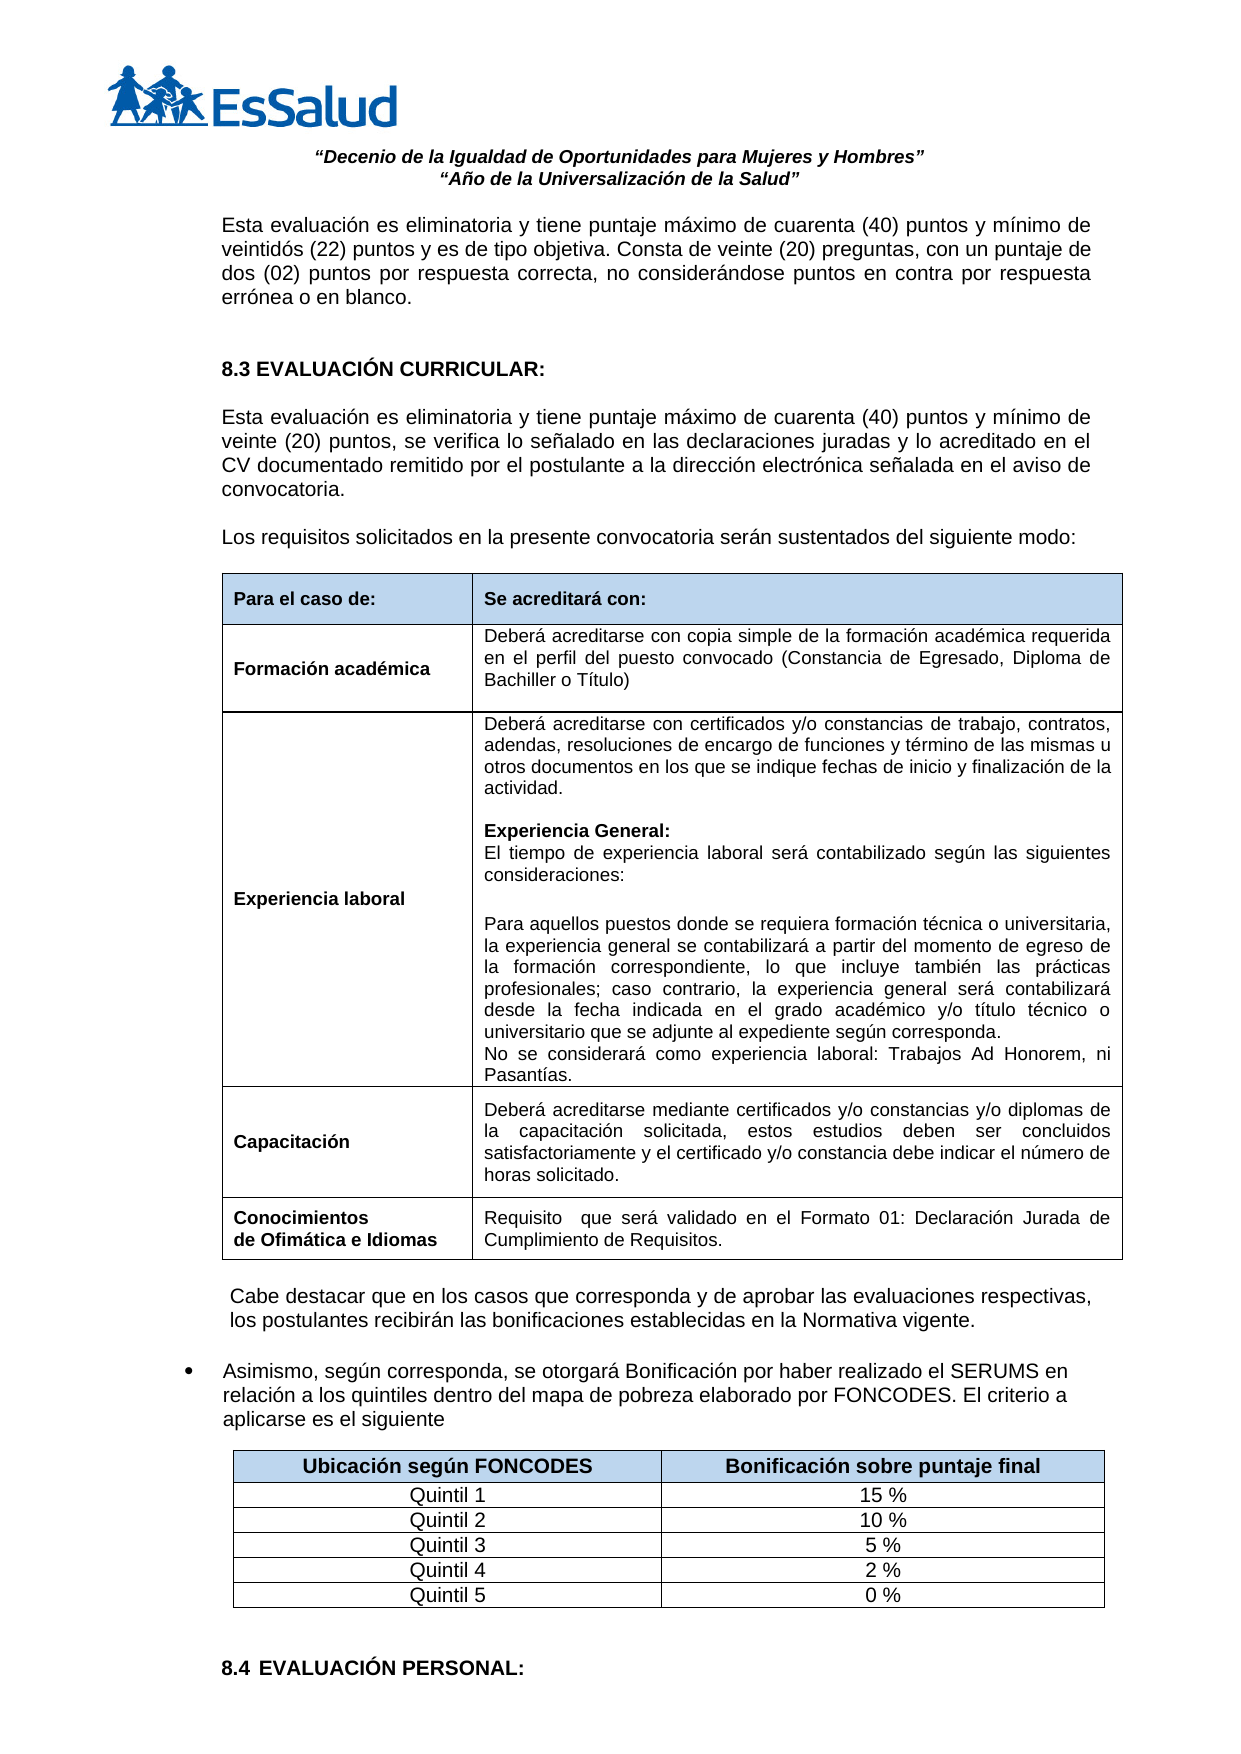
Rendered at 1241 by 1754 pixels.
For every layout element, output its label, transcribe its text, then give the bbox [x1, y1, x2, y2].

text Los requisitos solicitados en la presente convocatoria serán sustentados del siguiente modo: [221, 525, 1092, 549]
table_cell Deberá acreditarse con copia simple de la formación académica requerida en el perfil del puesto convocado (Constancia de Egresado, Diploma de Bachiller o Título) [473, 625, 1122, 711]
table_cell Quintil 2 [234, 1508, 661, 1532]
table_cell Deberá acreditarse con certificados y/o constancias de trabajo, contratos, adendas, resoluciones de encargo de funciones y término de las mismas u otros documentos en los que se indique fechas de inicio y finalización de la actividad. Experiencia General: El tiempo de experiencia laboral será contabilizado según las siguientes consideraciones: Para aquellos puestos donde se requiera formación técnica o universitaria, la experiencia general se contabilizará a partir del momento de egreso de la formación correspondiente, lo que incluye también las prácticas profesionales; caso contrario, la experiencia general será contabilizará desde la fecha indicada en el grado académico y/o título técnico o universitario que se adjunte al expediente según corresponda. No se considerará como experiencia laboral: Trabajos Ad Honorem, ni Pasantías. [473, 713, 1122, 1086]
table_cell Deberá acreditarse mediante certificados y/o constancias y/o diplomas de la capacitación solicitada, estos estudios deben ser concluidos satisfactoriamente y el certificado y/o constancia debe indicar el número de horas solicitado. [473, 1087, 1122, 1197]
table_cell 15 % [662, 1483, 1104, 1507]
table_header Se acreditará con: [473, 574, 1122, 624]
table_cell 5 % [662, 1533, 1104, 1557]
table_cell 0 % [662, 1583, 1104, 1607]
table_cell Experiencia laboral [223, 713, 472, 1086]
text Esta evaluación es eliminatoria y tiene puntaje máximo de cuarenta (40) puntos y mínimo de veinte (20) puntos, se verifica lo señalado en las declaraciones juradas y lo acreditado en el CV documentado remitido por el postulante a la dirección electrónica señalada en el aviso de convocatoria. [221, 405, 1092, 501]
table_cell Quintil 3 [234, 1533, 661, 1557]
list Asimismo, según corresponda, se otorgará Bonificación por haber realizado el SERUMS en relación a los quintiles dentro del mapa de pobreza elaborado por FONCODES. El criterio a aplicarse es el siguiente [185, 1359, 1092, 1431]
table_header Ubicación según FONCODES [234, 1451, 661, 1482]
table_header Bonificación sobre puntaje final [662, 1451, 1104, 1482]
table_cell 2 % [662, 1558, 1104, 1582]
table_cell Quintil 5 [234, 1583, 661, 1607]
table_cell Quintil 1 [234, 1483, 661, 1507]
table_cell Conocimientos de Ofimática e Idiomas [223, 1198, 472, 1259]
table_cell 10 % [662, 1508, 1104, 1532]
picture [82, 33, 426, 157]
table_cell Capacitación [223, 1087, 472, 1197]
list EVALUACIÓN PERSONAL: [221, 1656, 1063, 1679]
text 8.3 EVALUACIÓN CURRICULAR: [148, 357, 1092, 381]
table_header Para el caso de: [223, 574, 472, 624]
table_cell Requisito que será validado en el Formato 01: Declaración Jurada de Cumplimiento de Requisitos. [473, 1198, 1122, 1259]
text Esta evaluación es eliminatoria y tiene puntaje máximo de cuarenta (40) puntos y mínimo de veintidós (22) puntos y es de tipo objetiva. Consta de veinte (20) preguntas, con un puntaje de dos (02) puntos por respuesta correcta, no considerándose puntos en contra por respuesta errónea o en blanco. [221, 213, 1092, 309]
table_cell Quintil 4 [234, 1558, 661, 1582]
table_cell Formación académica [223, 625, 472, 711]
text Cabe destacar que en los casos que corresponda y de aprobar las evaluaciones respectivas, los postulantes recibirán las bonificaciones establecidas en la Normativa vigente. [229, 1284, 1092, 1332]
